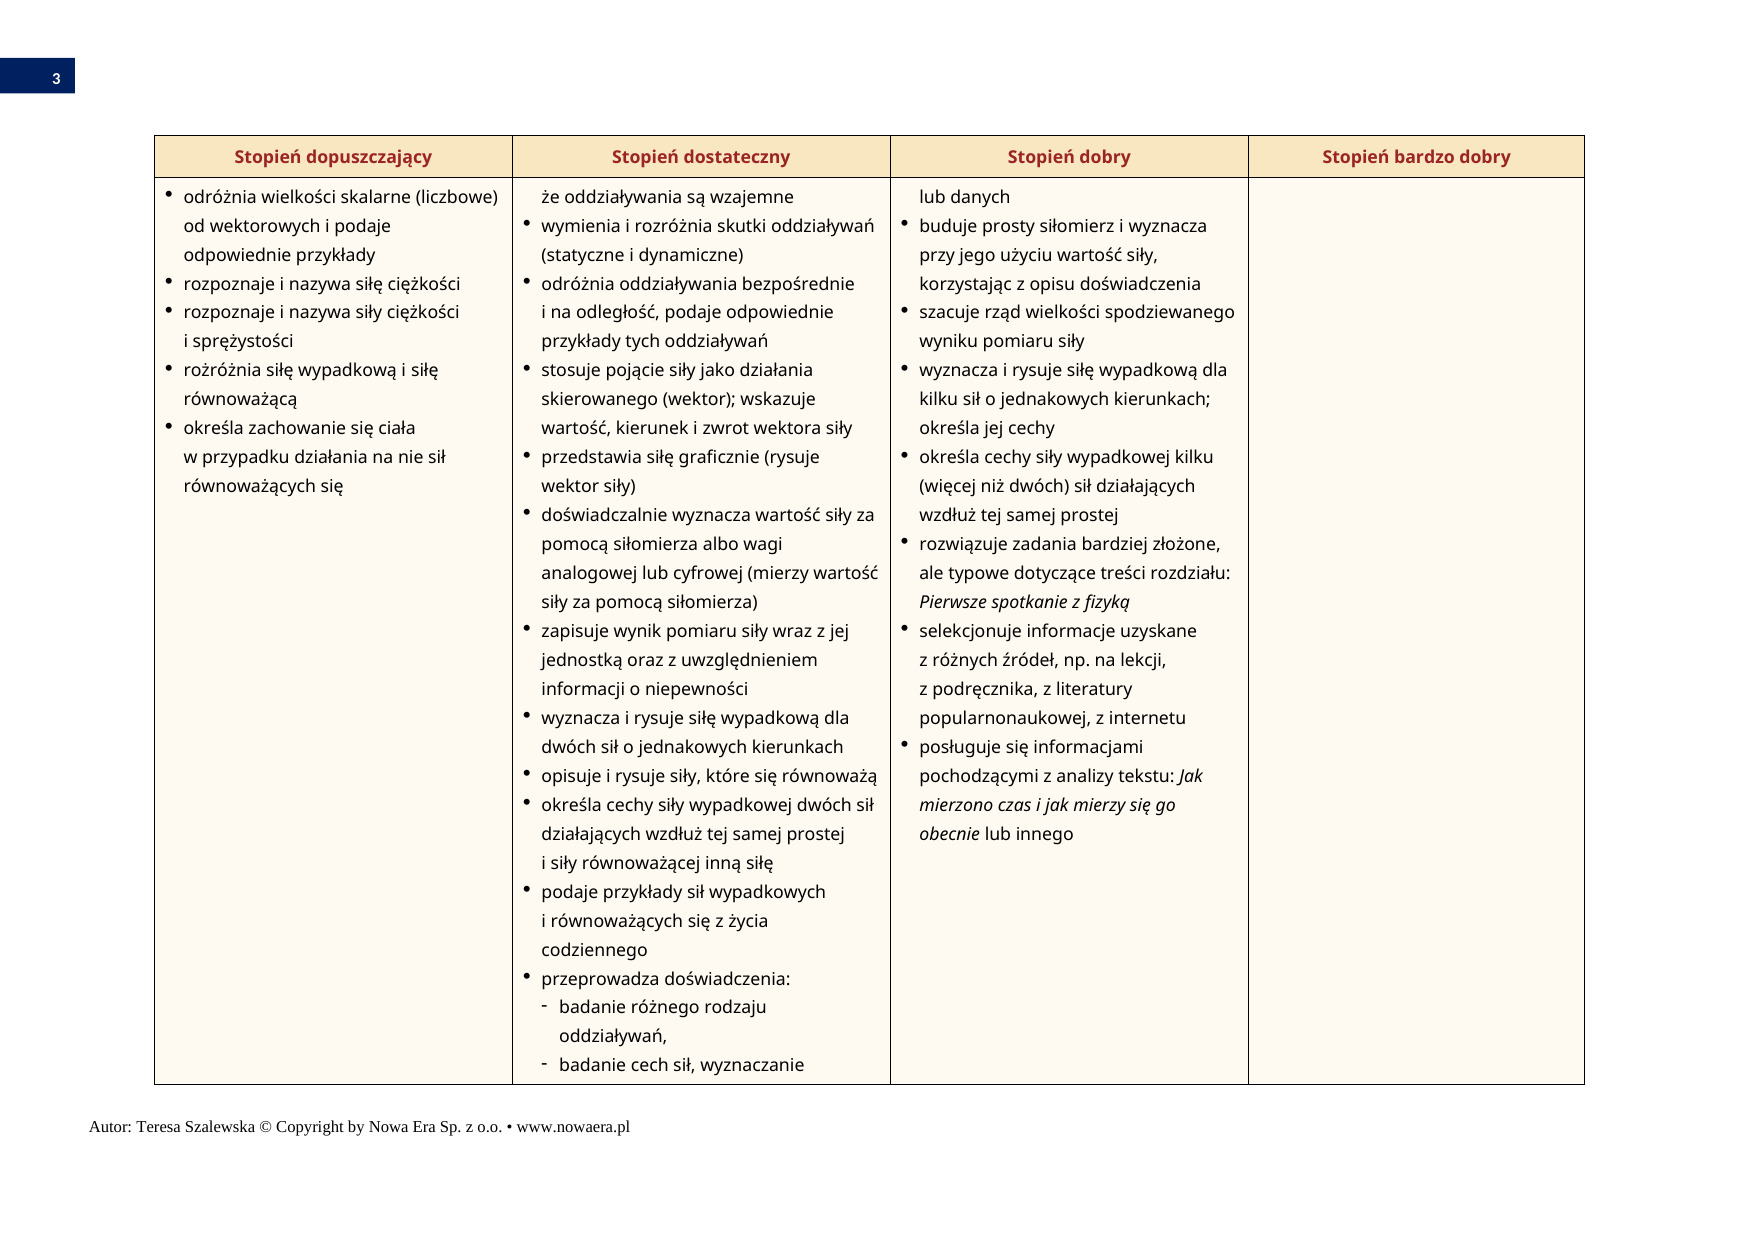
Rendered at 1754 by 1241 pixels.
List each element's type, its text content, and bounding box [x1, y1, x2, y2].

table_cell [155, 178, 512, 1083]
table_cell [513, 178, 890, 1083]
table_header Stopień bardzo dobry [1249, 136, 1584, 177]
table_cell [1249, 178, 1584, 1083]
table_header Stopień dostateczny [513, 136, 890, 177]
table_header Stopień dobry [891, 136, 1248, 177]
table_header Stopień dopuszczający [155, 136, 512, 177]
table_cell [891, 178, 1248, 1083]
